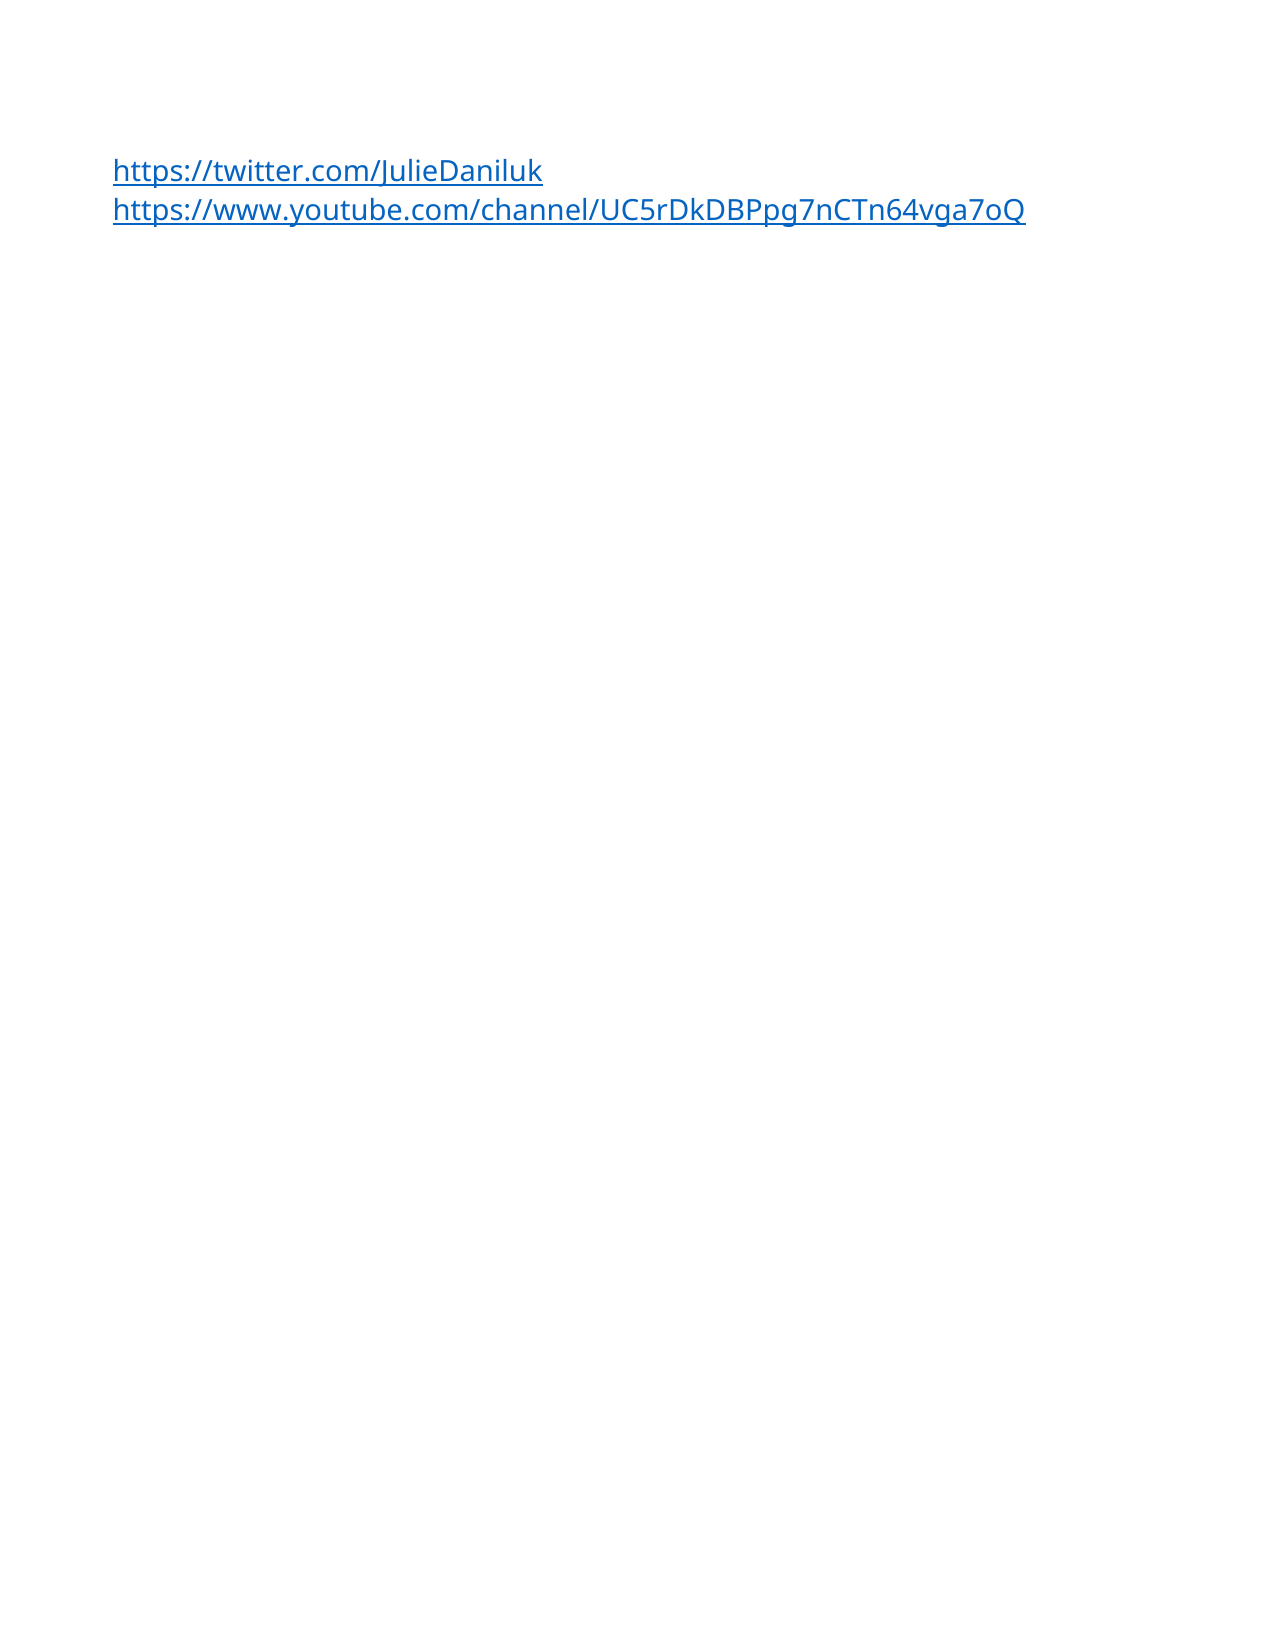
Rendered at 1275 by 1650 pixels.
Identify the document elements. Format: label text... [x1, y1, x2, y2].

text https://twitter.com/JulieDaniluk [112, 150, 1162, 190]
text https://www.youtube.com/channel/UC5rDkDBPpg7nCTn64vga7oQ [112, 190, 1162, 229]
